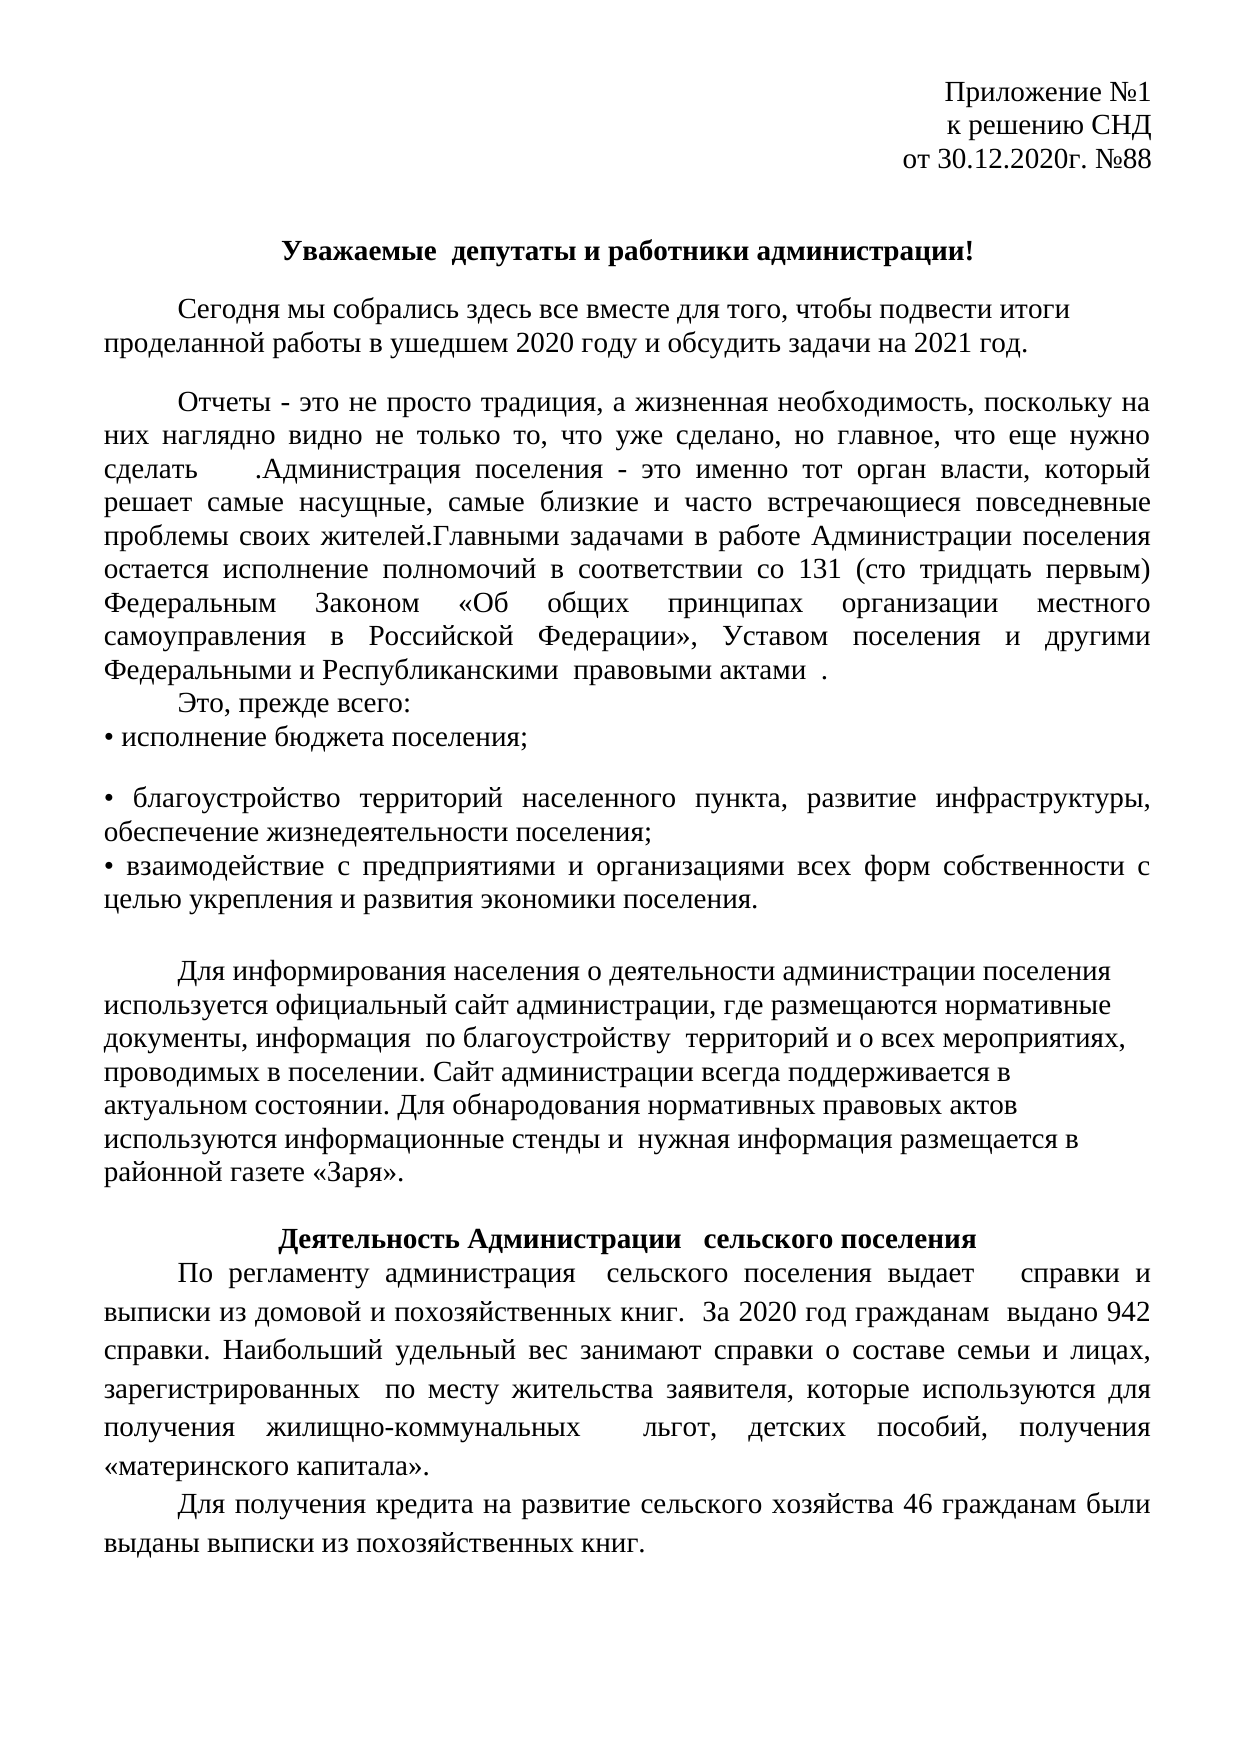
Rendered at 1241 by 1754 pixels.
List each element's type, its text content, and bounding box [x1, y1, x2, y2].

text • благоустройство территорий населенного пункта, развитие инфраструктуры, обеспечение жизнедеятельности поселения; [103, 781, 1152, 848]
text к решению СНД [103, 107, 1152, 141]
text Для получения кредита на развитие сельского хозяйства 46 гражданам были выданы выписки из похозяйственных книг. [103, 1486, 1152, 1558]
text Отчеты - это не просто традиция, а жизненная необходимость, поскольку на них наглядно видно не только то, что уже сделано, но главное, что еще нужно сделать .Администрация поселения - это именно тот орган власти, который решает самые насущные, самые близкие и часто встречающиеся повседневные проблемы своих жителей.Главными задачами в работе Администрации поселения остается исполнение полномочий в соответствии со 131 (сто тридцать первым) Федеральным Законом «Об общих принципах организации местного самоуправления в Российской Федерации», Уставом поселения и другими Федеральными и Республиканскими правовыми актами . [103, 384, 1152, 686]
text Приложение №1 [103, 74, 1152, 107]
text • исполнение бюджета поселения; [103, 719, 1152, 753]
text • взаимодействие с предприятиями и организациями всех форм собственности с целью укрепления и развития экономики поселения. [103, 848, 1152, 915]
text Деятельность Администрации сельского поселения [103, 1222, 1152, 1255]
text По регламенту администрация сельского поселения выдает справки и выписки из домовой и похозяйственных книг. За 2020 год гражданам выдано 942 справки. Наибольший удельный вес занимают справки о составе семьи и лицах, зарегистрированных по месту жительства заявителя, которые используются для получения жилищно-коммунальных льгот, детских пособий, получения «материнского капитала». [103, 1255, 1152, 1481]
text Для информирования населения о деятельности администрации поселения используется официальный сайт администрации, где размещаются нормативные документы, информация по благоустройству территорий и о всех мероприятиях, проводимых в поселении. Сайт администрации всегда поддерживается в актуальном состоянии. Для обнародования нормативных правовых актов используются информационные стенды и нужная информация размещается в районной газете «Заря». [103, 953, 1152, 1188]
text Это, прежде всего: [103, 686, 1152, 719]
text от 30.12.2020г. №88 [103, 141, 1152, 174]
text Уважаемые депутаты и работники администрации! [103, 233, 1152, 267]
text Сегодня мы собрались здесь все вместе для того, чтобы подвести итоги проделанной работы в ушедшем 2020 году и обсудить задачи на 2021 год. [103, 292, 1152, 359]
